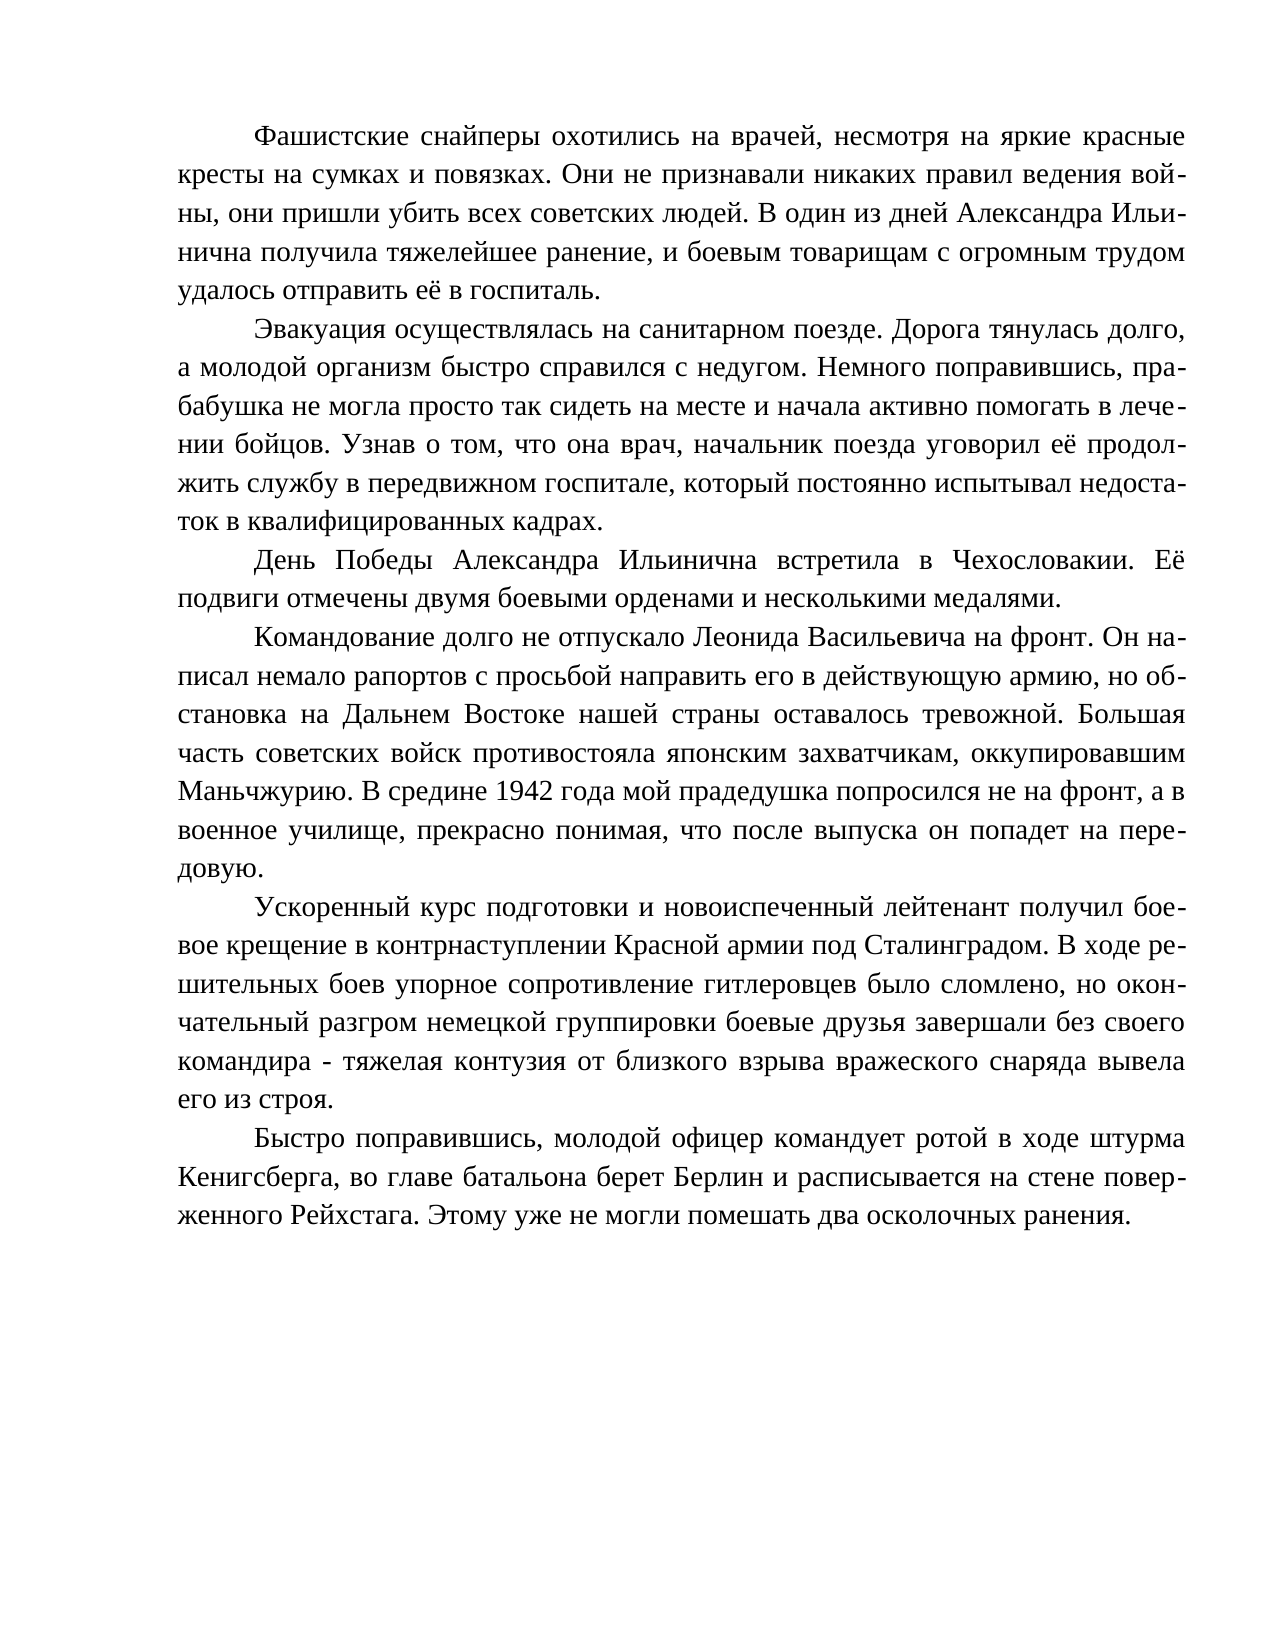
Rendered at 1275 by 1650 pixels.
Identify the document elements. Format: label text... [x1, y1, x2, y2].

text День Победы Александра Ильинична встретила в Чехословакии. Её подвиги отмечены двумя боевыми орденами и несколькими медалями. [177, 542, 1186, 614]
text Быстро поправившись, молодой офицер командует ротой в ходе штурма Кенигсберга, во главе батальона берет Берлин и расписывается на стене поверженного Рейхстага. Этому уже не могли помешать два осколочных ранения. [177, 1120, 1186, 1231]
text Ускоренный курс подготовки и новоиспеченный лейтенант получил боевое крещение в контрнаступлении Красной армии под Сталинградом. В ходе решительных боев упорное сопротивление гитлеровцев было сломлено, но окончательный разгром немецкой группировки боевые друзья завершали без своего командира - тяжелая контузия от близкого взрыва вражеского снаряда вывела его из строя. [177, 889, 1186, 1115]
text Фашистские снайперы охотились на врачей, несмотря на яркие красные кресты на сумках и повязках. Они не признавали никаких правил ведения войны, они пришли убить всех советских людей. В один из дней Александра Ильинична получила тяжелейшее ранение, и боевым товарищам с огромным трудом удалось отправить её в госпиталь. [177, 118, 1186, 306]
text Командование долго не отпускало Леонида Васильевича на фронт. Он написал немало рапортов с просьбой направить его в действующую армию, но обстановка на Дальнем Востоке нашей страны оставалось тревожной. Большая часть советских войск противостояла японским захватчикам, оккупировавшим Маньчжурию. В средине 1942 года мой прадедушка попросился не на фронт, а в военное училище, прекрасно понимая, что после выпуска он попадет на передовую. [177, 619, 1186, 884]
text Эвакуация осуществлялась на санитарном поезде. Дорога тянулась долго, а молодой организм быстро справился с недугом. Немного поправившись, прабабушка не могла просто так сидеть на месте и начала активно помогать в лечении бойцов. Узнав о том, что она врач, начальник поезда уговорил её продолжить службу в передвижном госпитале, который постоянно испытывал недостаток в квалифицированных кадрах. [177, 311, 1186, 537]
